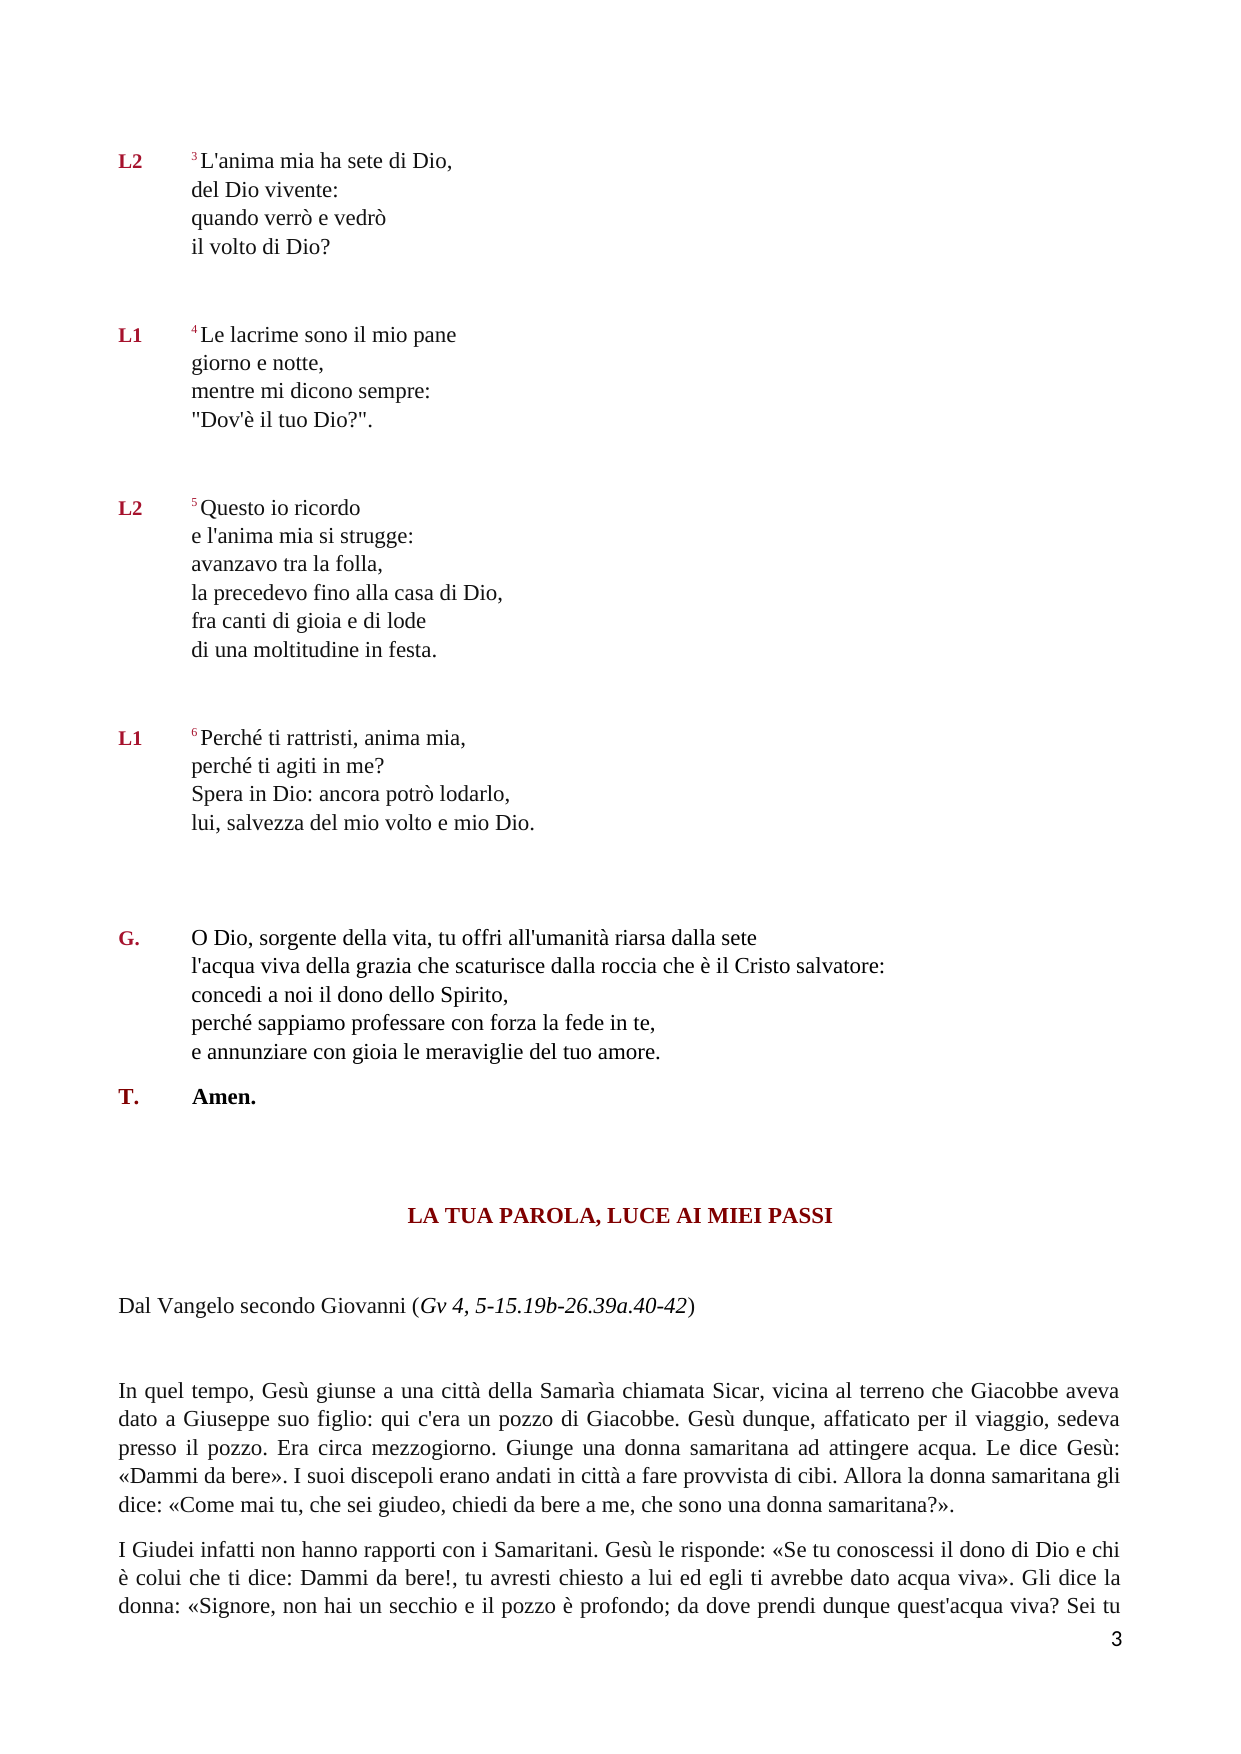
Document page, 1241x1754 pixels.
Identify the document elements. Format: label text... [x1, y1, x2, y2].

text In quel tempo, Gesù giunse a una città della Samarìa chiamata Sicar, vicina al terreno che Giacobbe aveva dato a Giuseppe suo figlio: qui c'era un pozzo di Giacobbe. Gesù dunque, affaticato per il viaggio, sedeva presso il pozzo. Era circa mezzogiorno. Giunge una donna samaritana ad attingere acqua. Le dice Gesù: «Dammi da bere». I suoi discepoli erano andati in città a fare provvista di cibi. Allora la donna samaritana gli dice: «Come mai tu, che sei giudeo, chiedi da bere a me, che sono una donna samaritana?». [118, 1377, 1122, 1517]
text L2 3 L'anima mia ha sete di Dio, del Dio vivente: quando verrò e vedrò il volto di Dio? [118, 148, 1122, 259]
text T. Amen. [118, 1083, 1122, 1109]
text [118, 1536, 1122, 1619]
text LA TUA PAROLA, LUCE AI MIEI PASSI [118, 1173, 1122, 1228]
text Dal Vangelo secondo Giovanni (Gv 4, 5-15.19b-26.39a.40-42) [118, 1292, 1122, 1318]
text L1 4 Le lacrime sono il mio pane giorno e notte, mentre mi dicono sempre: "Dov'è il tuo Dio?". [118, 321, 1122, 432]
text G. O Dio, sorgente della vita, tu offri all'umanità riarsa dalla sete l'acqua viva della grazia che scaturisce dalla roccia che è il Cristo salvatore: concedi a noi il dono dello Spirito, perché sappiamo professare con forza la fede in te, e annunziare con gioia le meraviglie del tuo amore. [118, 924, 1122, 1064]
text L2 5 Questo io ricordo e l'anima mia si strugge: avanzavo tra la folla, la precedevo fino alla casa di Dio, fra canti di gioia e di lode di una moltitudine in festa. [118, 494, 1122, 662]
text L1 6 Perché ti rattristi, anima mia, perché ti agiti in me? Spera in Dio: ancora potrò lodarlo, lui, salvezza del mio volto e mio Dio. [118, 723, 1122, 865]
